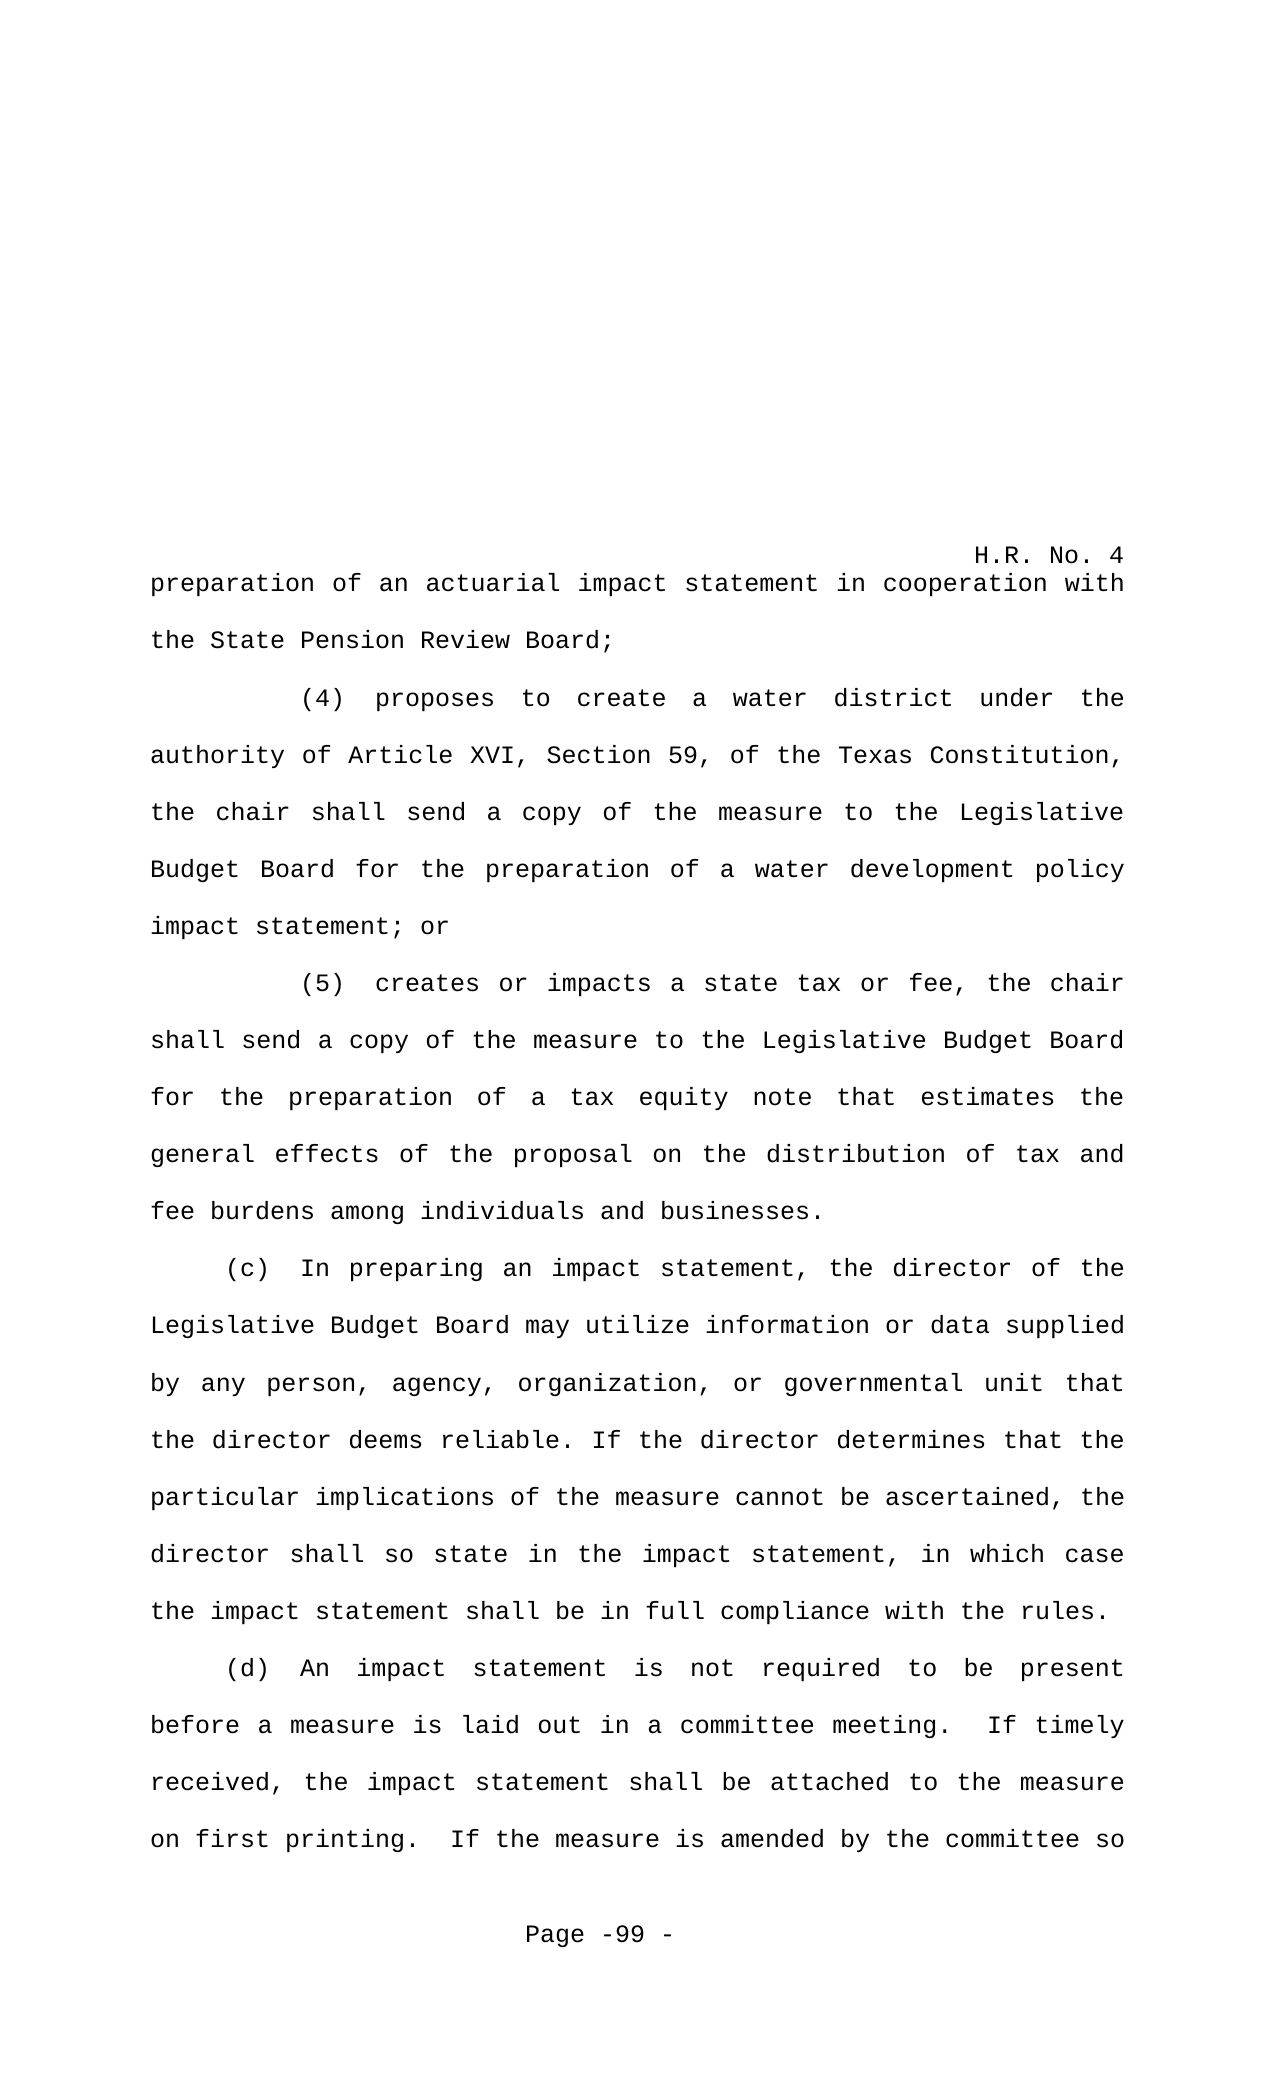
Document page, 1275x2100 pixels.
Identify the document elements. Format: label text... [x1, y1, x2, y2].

text (5) creates or impacts a state tax or fee, the chair shall send a copy of the measure to the Legislative Budget Board for the preparation of a tax equity note that estimates the general effects of the proposal on the distribution of tax and fee burdens among individuals and businesses. [150, 970, 1125, 1227]
text (4) proposes to create a water district under the authority of Article XVI, Section 59, of the Texas Constitution, the chair shall send a copy of the measure to the Legislative Budget Board for the preparation of a water development policy impact statement; or [150, 685, 1125, 942]
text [150, 1655, 1125, 1855]
text (c) In preparing an impact statement, the director of the Legislative Budget Board may utilize information or data supplied by any person, agency, organization, or governmental unit that the director deems reliable. If the director determines that the particular implications of the measure cannot be ascertained, the director shall so state in the impact statement, in which case the impact statement shall be in full compliance with the rules. [150, 1256, 1125, 1627]
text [150, 571, 1125, 656]
